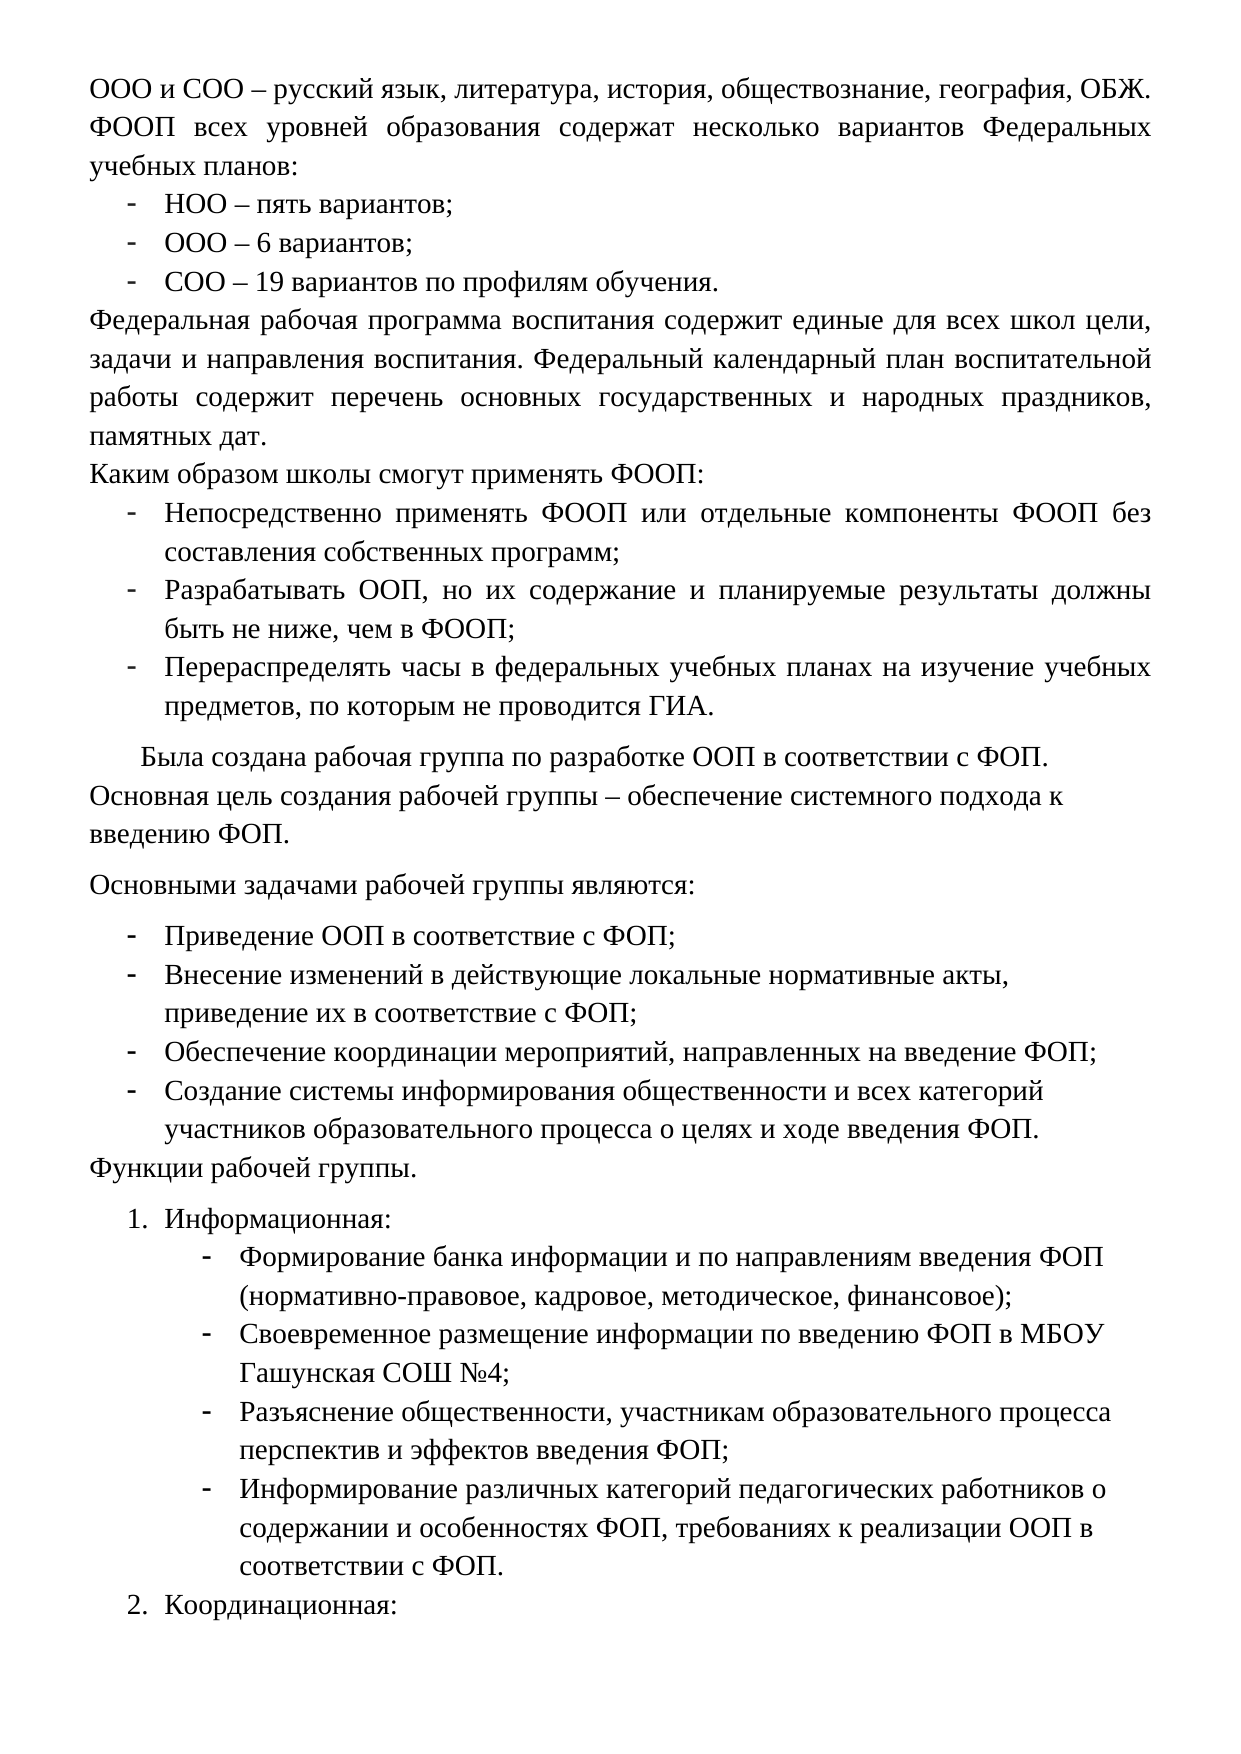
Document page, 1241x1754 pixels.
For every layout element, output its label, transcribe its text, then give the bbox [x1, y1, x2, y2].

list Разрабатывать ООП, но их содержание и планируемые результаты должны быть не ниже, чем в ФООП; [127, 572, 1152, 644]
text Функции рабочей группы. [89, 1150, 1152, 1183]
list Внесение изменений в действующие локальные нормативные акты, приведение их в соответствие с ФОП; [127, 957, 1152, 1029]
list Перераспределять часы в федеральных учебных планах на изучение учебных предметов, по которым не проводится ГИА. [127, 649, 1152, 722]
list Информационная: [127, 1201, 1152, 1234]
text Была создана рабочая группа по разработке ООП в соответствии с ФОП. Основная цель создания рабочей группы – обеспечение системного подхода к введению ФОП. [89, 739, 1152, 850]
list НОО – пять вариантов; [127, 186, 1087, 220]
text ООО и СОО – русский язык, литература, история, обществознание, география, ОБЖ. [89, 71, 1152, 104]
list Своевременное размещение информации по введению ФОП в МБОУ Гашунская СОШ №4; [202, 1317, 1152, 1389]
text Федеральная рабочая программа воспитания содержит единые для всех школ цели, задачи и направления воспитания. Федеральный календарный план воспитательной работы содержит перечень основных государственных и народных праздников, памятных дат. [89, 302, 1152, 451]
list Информирование различных категорий педагогических работников о содержании и особенностях ФОП, требованиях к реализации ООП в соответствии с ФОП. [202, 1471, 1152, 1582]
list ООО – 6 вариантов; [127, 225, 1087, 259]
list Формирование банка информации и по направлениям введения ФОП (нормативно-правовое, кадровое, методическое, финансовое); [202, 1239, 1152, 1312]
list Координационная: [127, 1587, 1152, 1620]
list Разъяснение общественности, участникам образовательного процесса перспектив и эффектов введения ФОП; [202, 1394, 1152, 1466]
list Приведение ООП в соответствие с ФОП; [127, 918, 1152, 952]
text Основными задачами рабочей группы являются: [89, 867, 1152, 901]
list Непосредственно применять ФООП или отдельные компоненты ФООП без составления собственных программ; [127, 495, 1152, 567]
list Создание системы информирования общественности и всех категорий участников образовательного процесса о целях и ходе введения ФОП. [127, 1073, 1152, 1145]
text Каким образом школы смогут применять ФООП: [89, 456, 1087, 490]
list Обеспечение координации мероприятий, направленных на введение ФОП; [127, 1034, 1152, 1068]
list СОО – 19 вариантов по профилям обучения. [127, 264, 1087, 297]
text ФООП всех уровней образования содержат несколько вариантов Федеральных учебных планов: [89, 109, 1152, 181]
